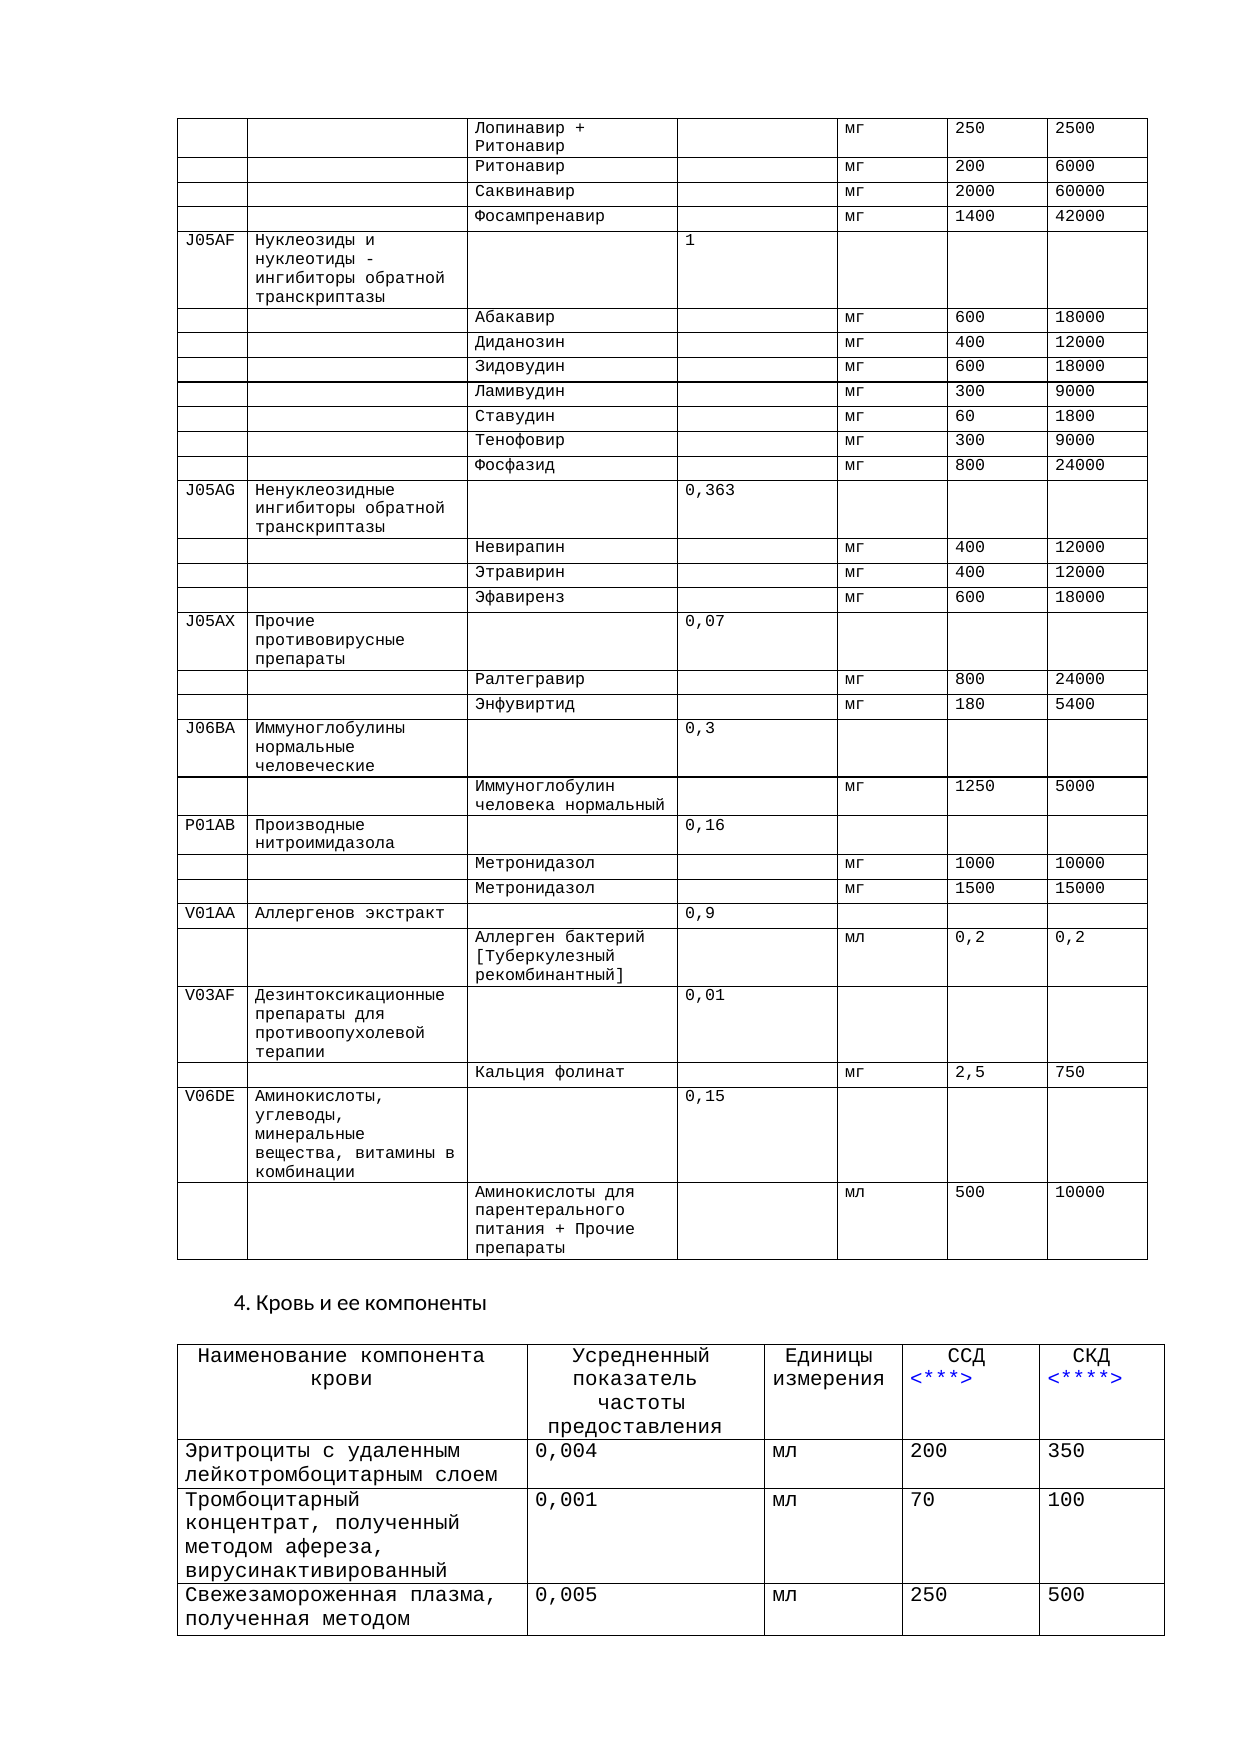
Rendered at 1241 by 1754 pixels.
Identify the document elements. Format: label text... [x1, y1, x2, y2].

table_cell мг [838, 207, 947, 231]
table_cell [178, 564, 247, 587]
table_cell V06DE [178, 1088, 247, 1182]
table_cell 0,005 [528, 1584, 764, 1635]
table_cell [248, 333, 467, 357]
table_cell [838, 720, 947, 776]
table_cell 600 [948, 358, 1047, 381]
table_cell [178, 778, 247, 815]
table_cell 5400 [1048, 695, 1147, 719]
table_cell V03AF [178, 987, 247, 1062]
table_cell [248, 432, 467, 456]
table_cell 600 [948, 588, 1047, 612]
table_cell [1048, 816, 1147, 854]
table_cell 0,01 [678, 987, 837, 1062]
table_cell [678, 119, 837, 157]
table_cell [178, 432, 247, 456]
table_cell [248, 119, 467, 157]
text 4. Кровь и ее компоненты [177, 1288, 1152, 1316]
table_cell J05AF [178, 232, 247, 307]
table_cell [248, 564, 467, 587]
table_cell Энфувиртид [468, 695, 677, 719]
table_cell мг [838, 432, 947, 456]
table_cell 24000 [1048, 457, 1147, 480]
table_cell [948, 1088, 1047, 1182]
table_cell 18000 [1048, 309, 1147, 332]
table_cell Саквинавир [468, 183, 677, 206]
table_cell 1 [678, 232, 837, 307]
table_cell Ламивудин [468, 383, 677, 406]
table_cell 180 [948, 695, 1047, 719]
table_cell 60000 [1048, 183, 1147, 206]
table_cell 0,363 [678, 481, 837, 538]
table_cell [1048, 720, 1147, 776]
table_cell [678, 855, 837, 879]
table_cell [248, 183, 467, 206]
table_cell [178, 539, 247, 562]
table_cell 12000 [1048, 333, 1147, 357]
table_cell Фосампренавир [468, 207, 677, 231]
table_cell 6000 [1048, 158, 1147, 182]
table_cell [248, 1183, 467, 1258]
table_cell [178, 1183, 247, 1258]
table_cell 15000 [1048, 880, 1147, 903]
table_cell 1250 [948, 778, 1047, 815]
table_cell [948, 987, 1047, 1062]
table_cell Фосфазид [468, 457, 677, 480]
table_cell 10000 [1048, 855, 1147, 879]
table_cell 1500 [948, 880, 1047, 903]
table_cell [678, 358, 837, 381]
table_cell [838, 232, 947, 307]
table_cell мг [838, 407, 947, 431]
table_cell [678, 207, 837, 231]
table_cell J06BA [178, 720, 247, 776]
table_cell 0,9 [678, 904, 837, 928]
table_cell [248, 457, 467, 480]
table_header Наименование компонента крови [178, 1345, 527, 1439]
table_cell мг [838, 183, 947, 206]
table_cell 500 [1040, 1584, 1164, 1635]
table_cell 250 [903, 1584, 1039, 1635]
table_cell [678, 880, 837, 903]
table_cell 400 [948, 539, 1047, 562]
table_cell мг [838, 1063, 947, 1087]
table_cell [248, 695, 467, 719]
table_cell Эритроциты с удаленным лейкотромбоцитарным слоем [178, 1440, 527, 1488]
table_cell [948, 232, 1047, 307]
table_cell мг [838, 383, 947, 406]
table_cell 750 [1048, 1063, 1147, 1087]
table_cell мг [838, 457, 947, 480]
table_cell [178, 929, 247, 986]
table_cell 0,3 [678, 720, 837, 776]
table_cell Невирапин [468, 539, 677, 562]
table_cell V01AA [178, 904, 247, 928]
table_cell Этравирин [468, 564, 677, 587]
table_cell 0,001 [528, 1489, 764, 1583]
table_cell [178, 1584, 527, 1635]
table_cell 12000 [1048, 564, 1147, 587]
table_cell [248, 929, 467, 986]
table_cell 400 [948, 564, 1047, 587]
table_cell Ралтегравир [468, 671, 677, 694]
table_cell Зидовудин [468, 358, 677, 381]
table_cell Нуклеозиды и нуклеотиды - ингибиторы обратной транскриптазы [248, 232, 467, 307]
table_cell [678, 383, 837, 406]
table_cell [248, 407, 467, 431]
table_cell мг [838, 778, 947, 815]
table_cell 200 [903, 1440, 1039, 1488]
table_cell [468, 613, 677, 669]
table_cell Прочие противовирусные препараты [248, 613, 467, 669]
table_cell [948, 613, 1047, 669]
table_cell мг [838, 358, 947, 381]
table_cell [468, 232, 677, 307]
table_cell [1048, 904, 1147, 928]
table_cell 18000 [1048, 358, 1147, 381]
table_cell P01AB [178, 816, 247, 854]
table_cell [948, 720, 1047, 776]
table_cell Иммуноглобулин человека нормальный [468, 778, 677, 815]
table_cell 400 [948, 333, 1047, 357]
table_cell мг [838, 119, 947, 157]
table_cell 200 [948, 158, 1047, 182]
table_cell мл [765, 1584, 902, 1635]
table_cell [248, 358, 467, 381]
table_cell 1800 [1048, 407, 1147, 431]
table_cell [678, 539, 837, 562]
table_cell [1048, 1088, 1147, 1182]
table_header СКД <****> [1040, 1345, 1164, 1439]
table_cell [1048, 987, 1147, 1062]
table_cell J05AG [178, 481, 247, 538]
table_cell мг [838, 671, 947, 694]
table_cell [178, 457, 247, 480]
table_cell 800 [948, 457, 1047, 480]
table_cell [468, 481, 677, 538]
table_cell [678, 1063, 837, 1087]
table_header Единицы измерения [765, 1345, 902, 1439]
table_cell [178, 383, 247, 406]
table_cell [178, 671, 247, 694]
table_cell [468, 720, 677, 776]
table_cell мг [838, 855, 947, 879]
table_cell Аминокислоты для парентерального питания + Прочие препараты [468, 1183, 677, 1258]
table_cell Иммуноглобулины нормальные человеческие [248, 720, 467, 776]
table_cell [1048, 232, 1147, 307]
table_cell [178, 183, 247, 206]
table_cell [838, 613, 947, 669]
table_cell мг [838, 880, 947, 903]
table_cell Метронидазол [468, 880, 677, 903]
table_cell мл [765, 1440, 902, 1488]
table_cell [178, 1063, 247, 1087]
table_cell мл [838, 929, 947, 986]
table_cell 0,004 [528, 1440, 764, 1488]
table_cell 9000 [1048, 383, 1147, 406]
table_cell Лопинавир + Ритонавир [468, 119, 677, 157]
table_cell 2,5 [948, 1063, 1047, 1087]
table_cell Кальция фолинат [468, 1063, 677, 1087]
table_cell мг [838, 158, 947, 182]
table_cell [468, 816, 677, 854]
table_cell [678, 695, 837, 719]
table_cell [678, 309, 837, 332]
table_cell Аминокислоты, углеводы, минеральные вещества, витамины в комбинации [248, 1088, 467, 1182]
table_cell мл [765, 1489, 902, 1583]
table_cell [248, 383, 467, 406]
table_cell [248, 309, 467, 332]
table_cell [948, 481, 1047, 538]
table_cell [178, 309, 247, 332]
table_cell 0,2 [948, 929, 1047, 986]
table_cell 100 [1040, 1489, 1164, 1583]
table_cell 0,15 [678, 1088, 837, 1182]
table_cell Дезинтоксикационные препараты для противоопухолевой терапии [248, 987, 467, 1062]
table_cell Абакавир [468, 309, 677, 332]
table_cell [1048, 481, 1147, 538]
table_cell [248, 158, 467, 182]
table_cell [838, 816, 947, 854]
table_cell Ритонавир [468, 158, 677, 182]
table_cell 0,2 [1048, 929, 1147, 986]
table_cell 24000 [1048, 671, 1147, 694]
table_cell [838, 481, 947, 538]
table_cell [248, 778, 467, 815]
table_cell [678, 588, 837, 612]
table_cell 12000 [1048, 539, 1147, 562]
table_cell [248, 207, 467, 231]
table_cell [248, 539, 467, 562]
table_cell J05AX [178, 613, 247, 669]
table_cell 250 [948, 119, 1047, 157]
table_cell 350 [1040, 1440, 1164, 1488]
table_cell [178, 407, 247, 431]
table_cell мг [838, 588, 947, 612]
table_cell [948, 904, 1047, 928]
table_cell Эфавиренз [468, 588, 677, 612]
table_cell 2000 [948, 183, 1047, 206]
table_cell 600 [948, 309, 1047, 332]
table_cell [678, 929, 837, 986]
table_cell Диданозин [468, 333, 677, 357]
table_cell мг [838, 539, 947, 562]
table_cell 800 [948, 671, 1047, 694]
table_cell Ненуклеозидные ингибиторы обратной транскриптазы [248, 481, 467, 538]
table_cell [178, 358, 247, 381]
table_cell [678, 432, 837, 456]
table_cell [678, 407, 837, 431]
table_cell [468, 904, 677, 928]
table_cell [248, 880, 467, 903]
table_cell [678, 564, 837, 587]
table_cell [838, 1088, 947, 1182]
table_cell [678, 1183, 837, 1258]
table_cell 1000 [948, 855, 1047, 879]
table_cell Тромбоцитарный концентрат, полученный методом афереза, вирусинактивированный [178, 1489, 527, 1583]
table_cell 9000 [1048, 432, 1147, 456]
table_cell [678, 457, 837, 480]
table_cell 2500 [1048, 119, 1147, 157]
table_cell [678, 778, 837, 815]
table_cell [178, 695, 247, 719]
table_cell 18000 [1048, 588, 1147, 612]
table_cell [248, 855, 467, 879]
table_cell [948, 816, 1047, 854]
table_cell Аллерген бактерий [Туберкулезный рекомбинантный] [468, 929, 677, 986]
table_cell Тенофовир [468, 432, 677, 456]
table_cell Аллергенов экстракт [248, 904, 467, 928]
table_cell Ставудин [468, 407, 677, 431]
table_cell [178, 855, 247, 879]
table_cell [678, 671, 837, 694]
table_cell мг [838, 564, 947, 587]
table_cell Производные нитроимидазола [248, 816, 467, 854]
table_cell 10000 [1048, 1183, 1147, 1258]
table_cell 0,07 [678, 613, 837, 669]
table_cell [178, 207, 247, 231]
table_cell [468, 1088, 677, 1182]
table_cell [248, 1063, 467, 1087]
table_cell [178, 119, 247, 157]
table_cell 70 [903, 1489, 1039, 1583]
table_cell 42000 [1048, 207, 1147, 231]
table_cell [1048, 613, 1147, 669]
table_cell 0,16 [678, 816, 837, 854]
table_cell 60 [948, 407, 1047, 431]
table_cell [838, 987, 947, 1062]
table_cell мг [838, 695, 947, 719]
table_cell 5000 [1048, 778, 1147, 815]
table_cell [678, 333, 837, 357]
table_cell [678, 183, 837, 206]
table_cell [678, 158, 837, 182]
table_cell 300 [948, 432, 1047, 456]
table_cell мг [838, 309, 947, 332]
table_cell [178, 158, 247, 182]
table_cell [248, 588, 467, 612]
table_header ССД <***> [903, 1345, 1039, 1439]
table_cell [468, 987, 677, 1062]
table_cell [248, 671, 467, 694]
table_cell [178, 588, 247, 612]
table_header Усредненный показатель частоты предоставления [528, 1345, 764, 1439]
table_cell [838, 904, 947, 928]
table_cell Метронидазол [468, 855, 677, 879]
table_cell [178, 333, 247, 357]
table_cell 1400 [948, 207, 1047, 231]
table_cell 500 [948, 1183, 1047, 1258]
table_cell мг [838, 333, 947, 357]
table_cell [178, 880, 247, 903]
table_cell мл [838, 1183, 947, 1258]
table_cell 300 [948, 383, 1047, 406]
